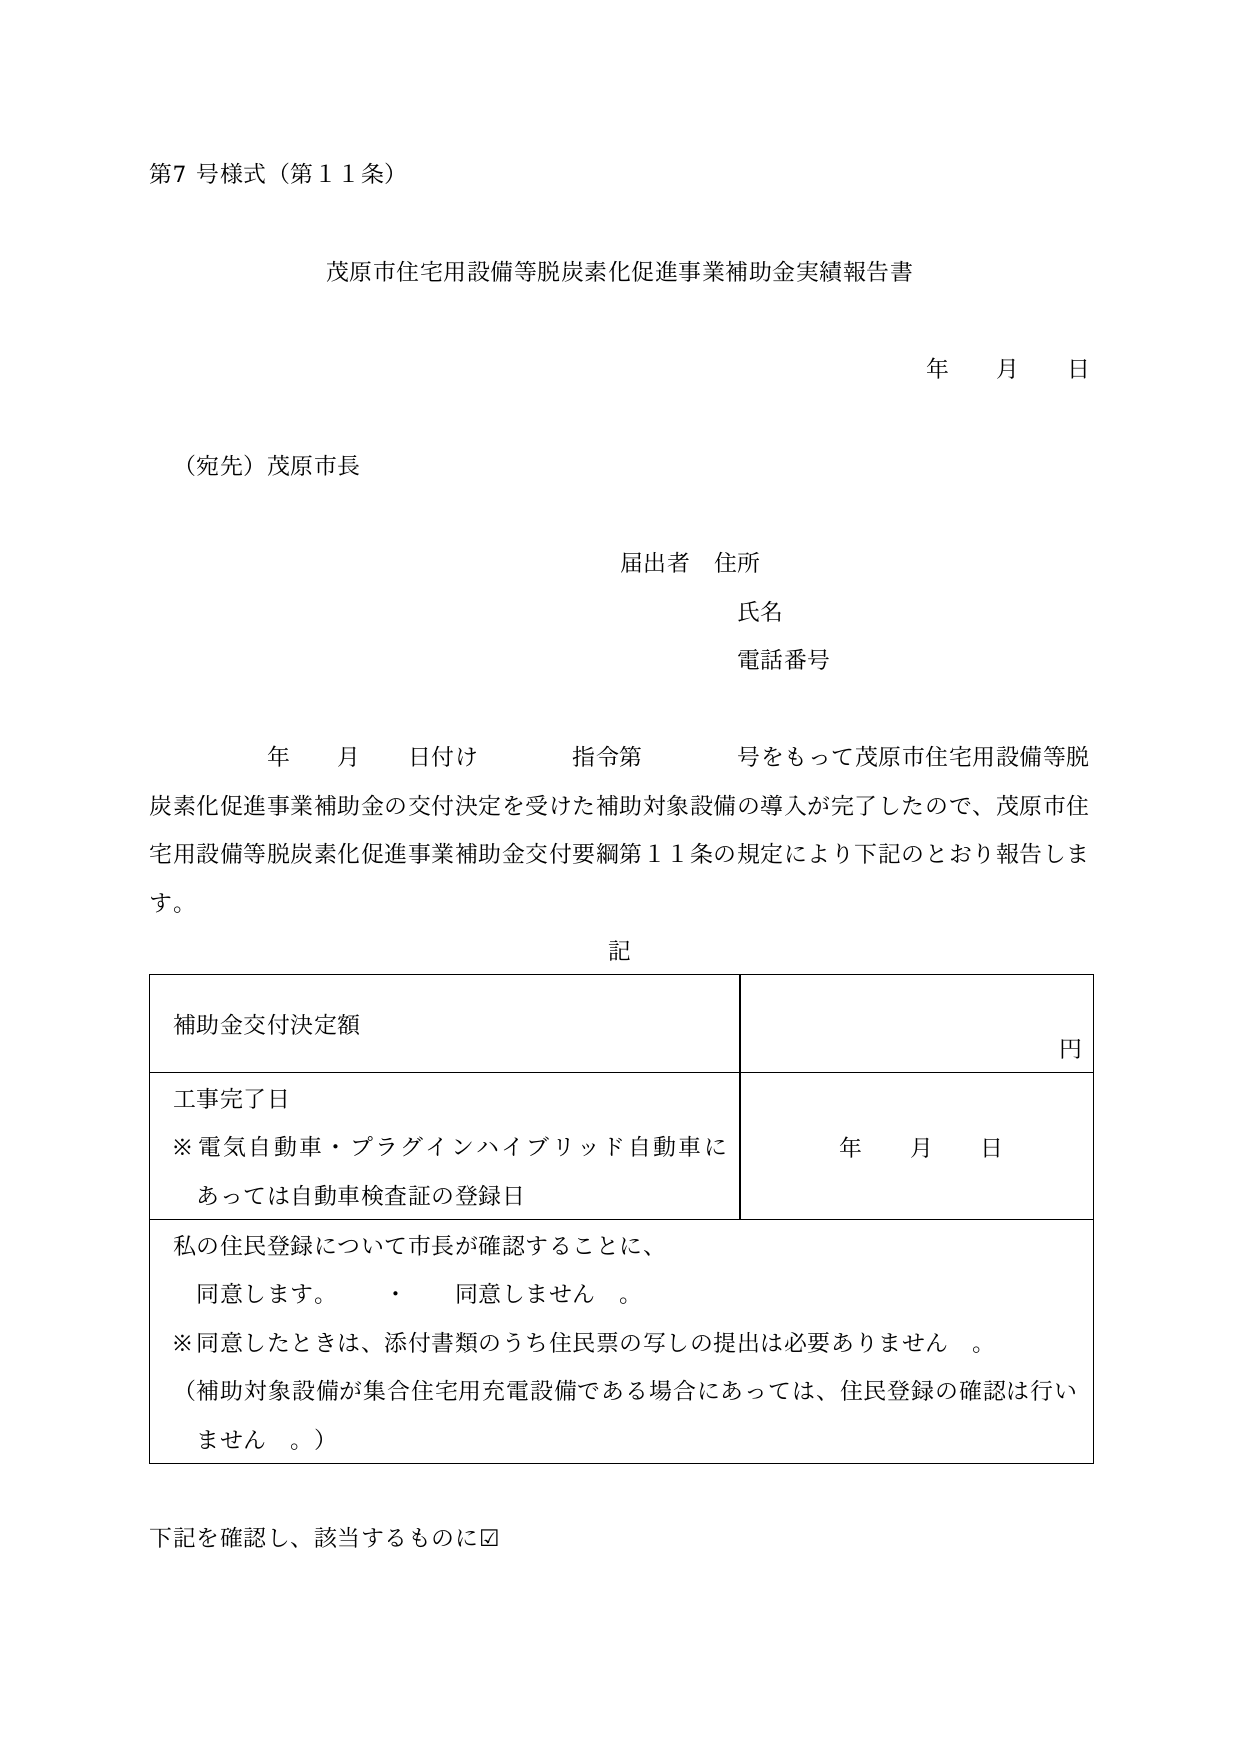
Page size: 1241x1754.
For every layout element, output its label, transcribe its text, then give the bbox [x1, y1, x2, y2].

text 年 月 日 [149, 343, 1091, 392]
table_cell 工事完了日 ※電気自動車・プラグインハイブリッド自動車にあっては自動車検査証の登録日 [150, 1073, 739, 1219]
text （宛先）茂原市長 [149, 440, 1091, 489]
table_header 円 [741, 975, 1093, 1072]
text 氏名 [149, 586, 1091, 634]
text 茂原市住宅用設備等脱炭素化促進事業補助金実績報告書 [149, 246, 1091, 294]
text 下記を確認し、該当するものに☑ [149, 1512, 1091, 1561]
text 記 [149, 926, 1091, 974]
text 年 月 日付け 指令第 号をもって茂原市住宅用設備等脱炭素化促進事業補助金の交付決定を受けた補助対象設備の導入が完了したので、茂原市住宅用設備等脱炭素化促進事業補助金交付要綱第１１条の規定により下記のとおり報告します。 [149, 731, 1091, 926]
text 電話番号 [149, 634, 1091, 683]
text 届出者 住所 [149, 537, 1091, 586]
table_cell 私の住民登録について市長が確認することに、 同意します。 ・ 同意しません。 ※同意したときは、添付書類のうち住民票の写しの提出は必要ありません。 （補助対象設備が集合住宅用充電設備である場合にあっては、住民登録の確認は行いません。） [150, 1220, 1093, 1463]
table_cell 年 月 日 [741, 1073, 1093, 1219]
table_header 補助金交付決定額 [150, 975, 739, 1072]
text 第7号様式（第１１条） [149, 149, 1091, 197]
